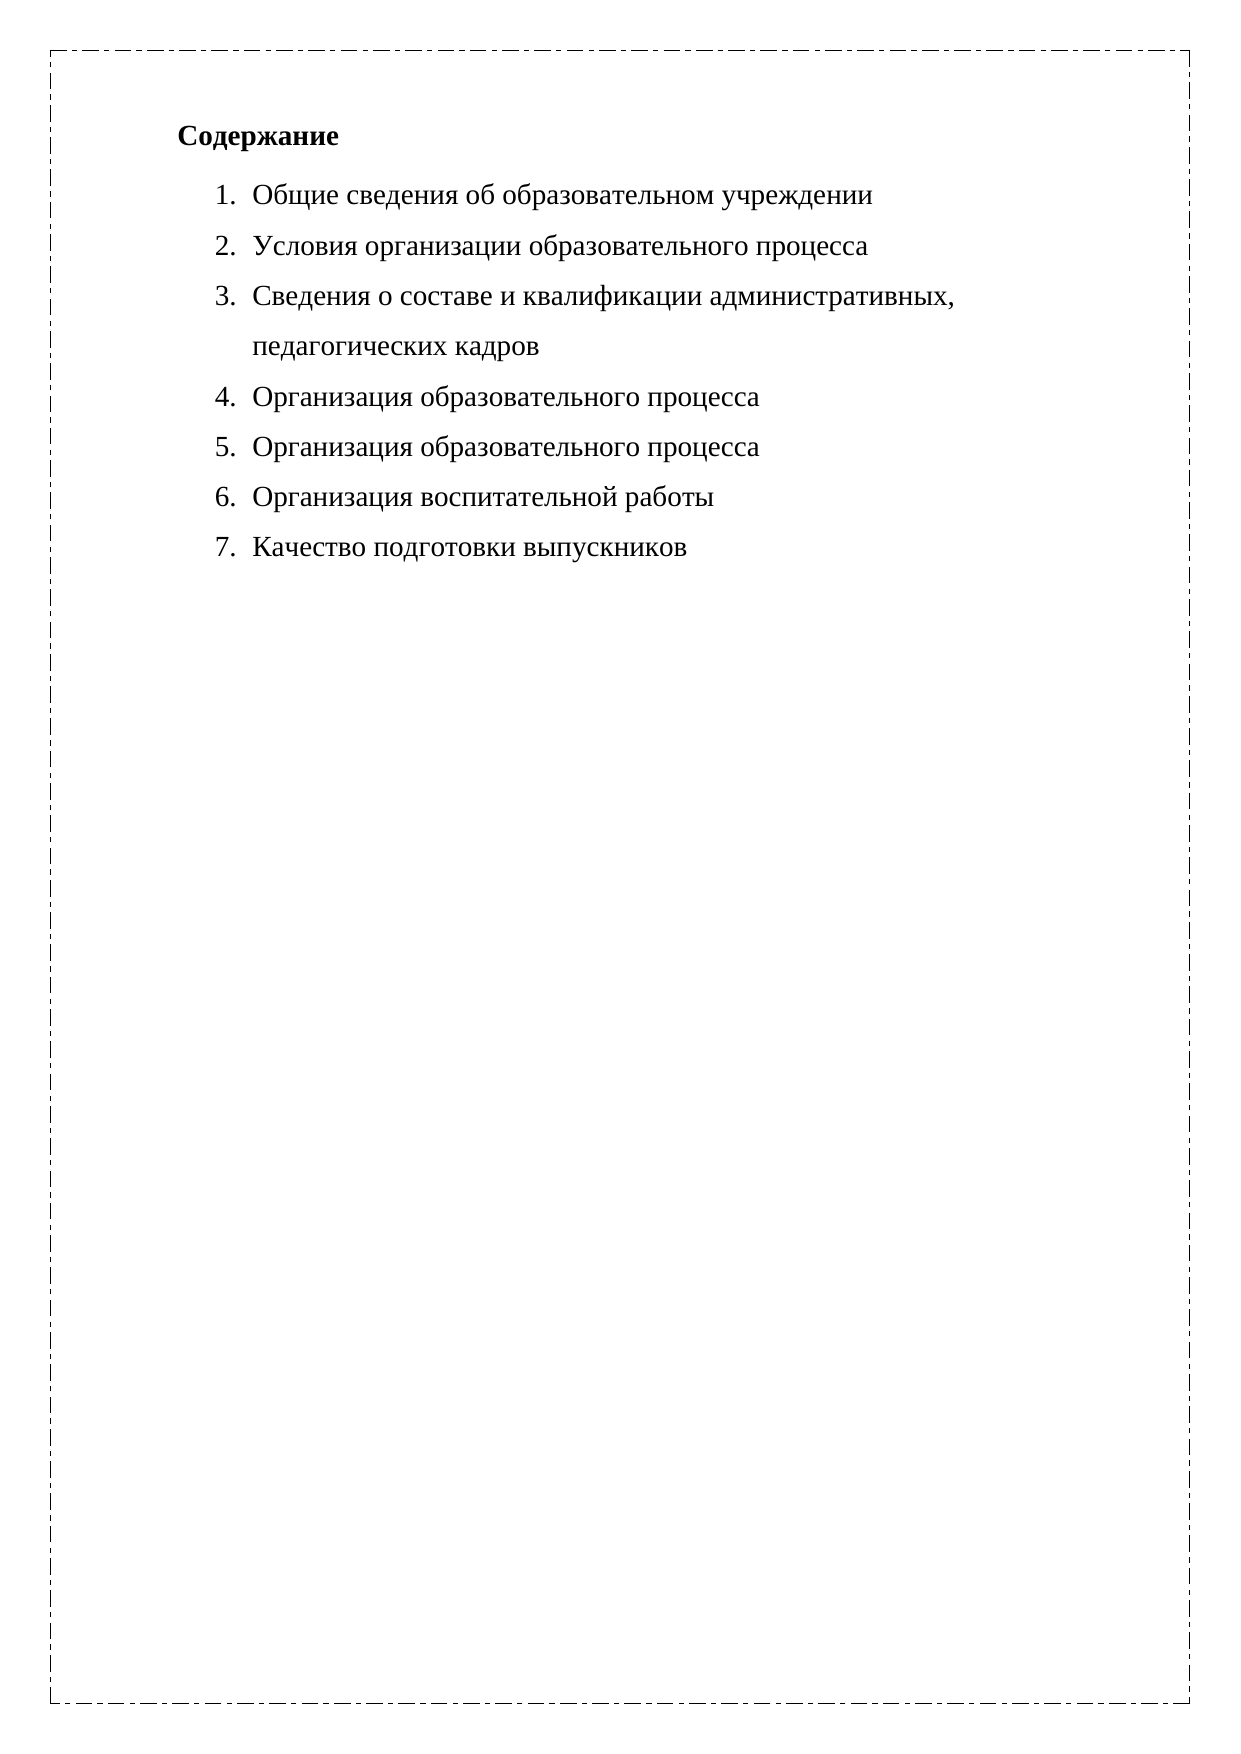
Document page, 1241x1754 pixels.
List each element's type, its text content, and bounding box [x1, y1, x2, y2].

text Содержание [177, 118, 1152, 152]
list Качество подготовки выпускников [214, 529, 1152, 563]
list Организация образовательного процесса [214, 379, 1152, 412]
list Общие сведения об образовательном учреждении [214, 177, 1152, 211]
list Организация воспитательной работы [214, 479, 1152, 513]
list Сведения о составе и квалификации административных, педагогических кадров [214, 278, 1152, 362]
list Организация образовательного процесса [214, 429, 1152, 462]
list Условия организации образовательного процесса [214, 228, 1152, 261]
